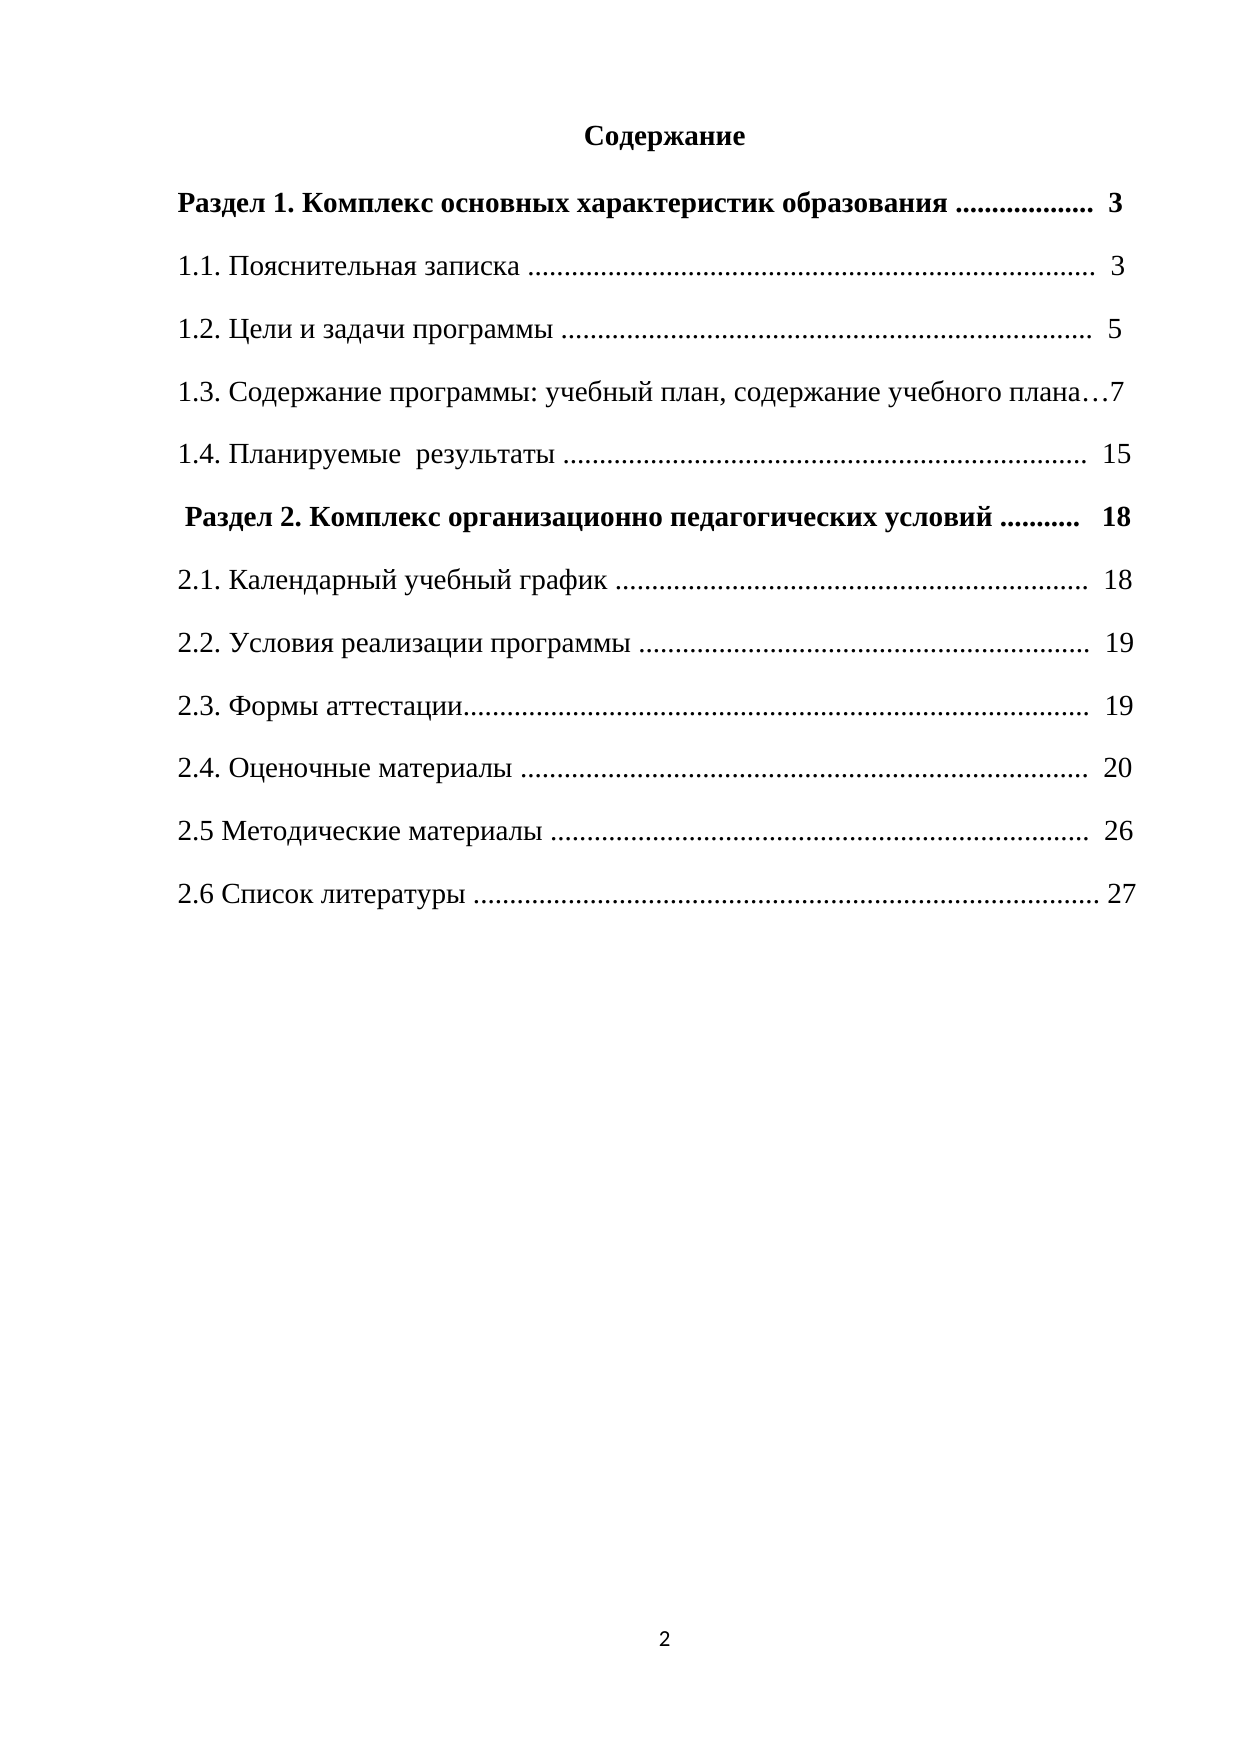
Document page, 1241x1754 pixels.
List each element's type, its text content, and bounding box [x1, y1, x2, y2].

text 1.4. Планируемые результаты ........................................................................ 15 [177, 436, 1152, 470]
text Раздел 2. Комплекс организационно педагогических условий ........... 18 [177, 499, 1152, 533]
text 2.1. Календарный учебный график ................................................................. 18 [177, 562, 1152, 596]
text 2.4. Оценочные материалы .............................................................................. 20 [177, 751, 1152, 784]
text 2.3. Формы аттестации...................................................................................... 19 [177, 688, 1152, 721]
text 1.2. Цели и задачи программы ......................................................................... 5 [177, 311, 1152, 344]
text Содержание [177, 118, 1152, 152]
text 2.5 Методические материалы .......................................................................... 26 [177, 813, 1152, 847]
text 1.3. Содержание программы: учебный план, содержание учебного плана…7 [177, 374, 1152, 407]
text 2.2. Условия реализации программы .............................................................. 19 [177, 625, 1152, 658]
text Раздел 1. Комплекс основных характеристик образования ................... 3 [177, 185, 1152, 219]
text 1.1. Пояснительная записка .............................................................................. 3 [177, 248, 1152, 282]
text 2.6 Список литературы ...................................................................................... 27 [177, 876, 1152, 910]
